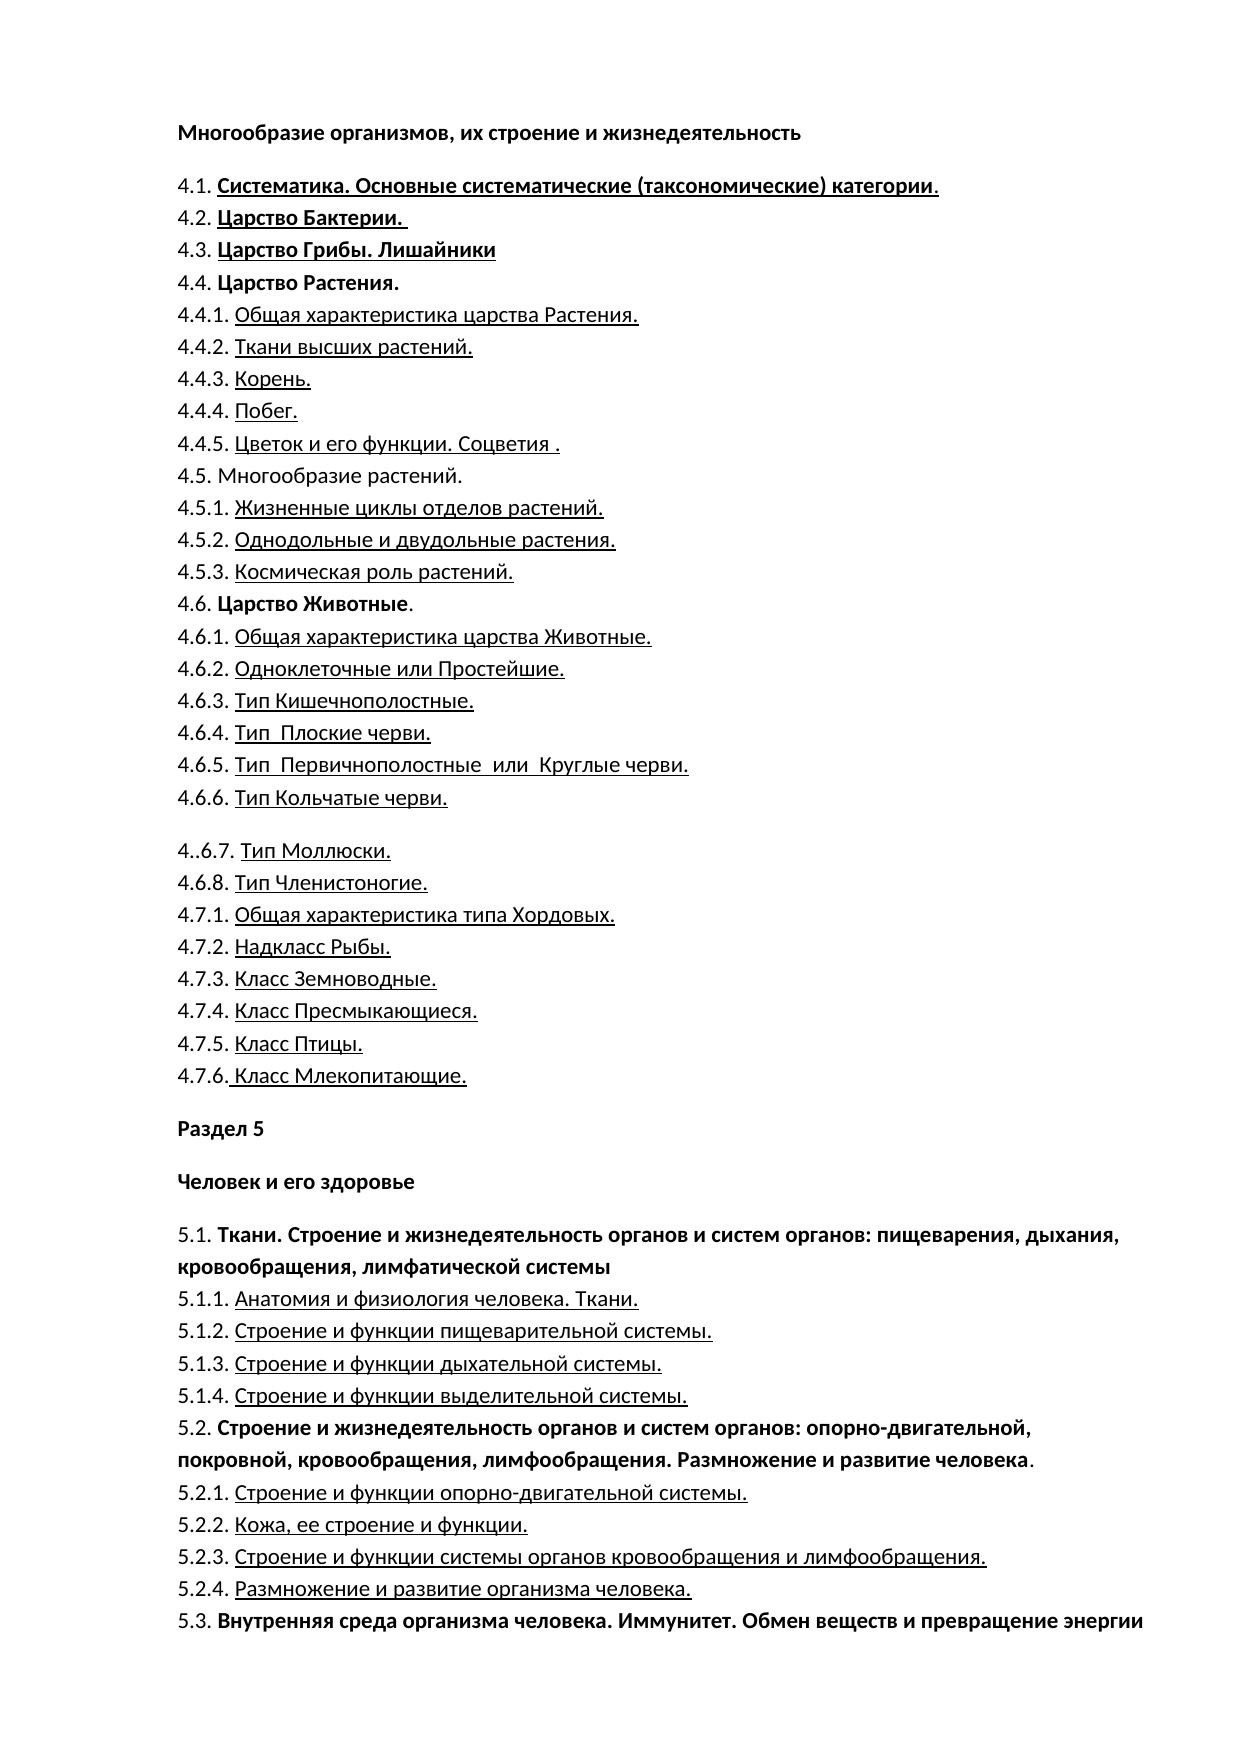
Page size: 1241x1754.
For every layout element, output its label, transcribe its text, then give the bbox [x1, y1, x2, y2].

text Многообразие организмов, их строение и жизнедеятельность [177, 118, 1152, 146]
text 4.1. Систематика. Основные систематические (таксономические) категории. 4.2. Царство Бактерии. 4.3. Царство Грибы. Лишайники 4.4. Царство Растения. 4.4.1. Общая характеристика царства Растения. 4.4.2. Ткани высших растений. 4.4.3. Корень. 4.4.4. Побег. 4.4.5. Цветок и его функции. Соцветия . 4.5. Многообразие растений. 4.5.1. Жизненные циклы отделов растений. 4.5.2. Однодольные и двудольные растения. 4.5.3. Космическая роль растений. 4.6. Царство Животные. 4.6.1. Общая характеристика царства Животные. 4.6.2. Одноклеточные или Простейшие. 4.6.3. Тип Кишечнополостные. 4.6.4. Тип Плоские черви. 4.6.5. Тип Первичнополостные или Круглые черви. 4.6.6. Тип Кольчатые черви. [177, 171, 1152, 811]
text 4..6.7. Тип Моллюски. 4.6.8. Тип Членистоногие. 4.7.1. Общая характеристика типа Хордовых. 4.7.2. Надкласс Рыбы. 4.7.3. Класс Земноводные. 4.7.4. Класс Пресмыкающиеся. 4.7.5. Класс Птицы. 4.7.6. Класс Млекопитающие. [177, 836, 1152, 1089]
text Человек и его здоровье [177, 1167, 1152, 1195]
text Раздел 5 [177, 1114, 1152, 1142]
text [177, 1220, 1152, 1634]
